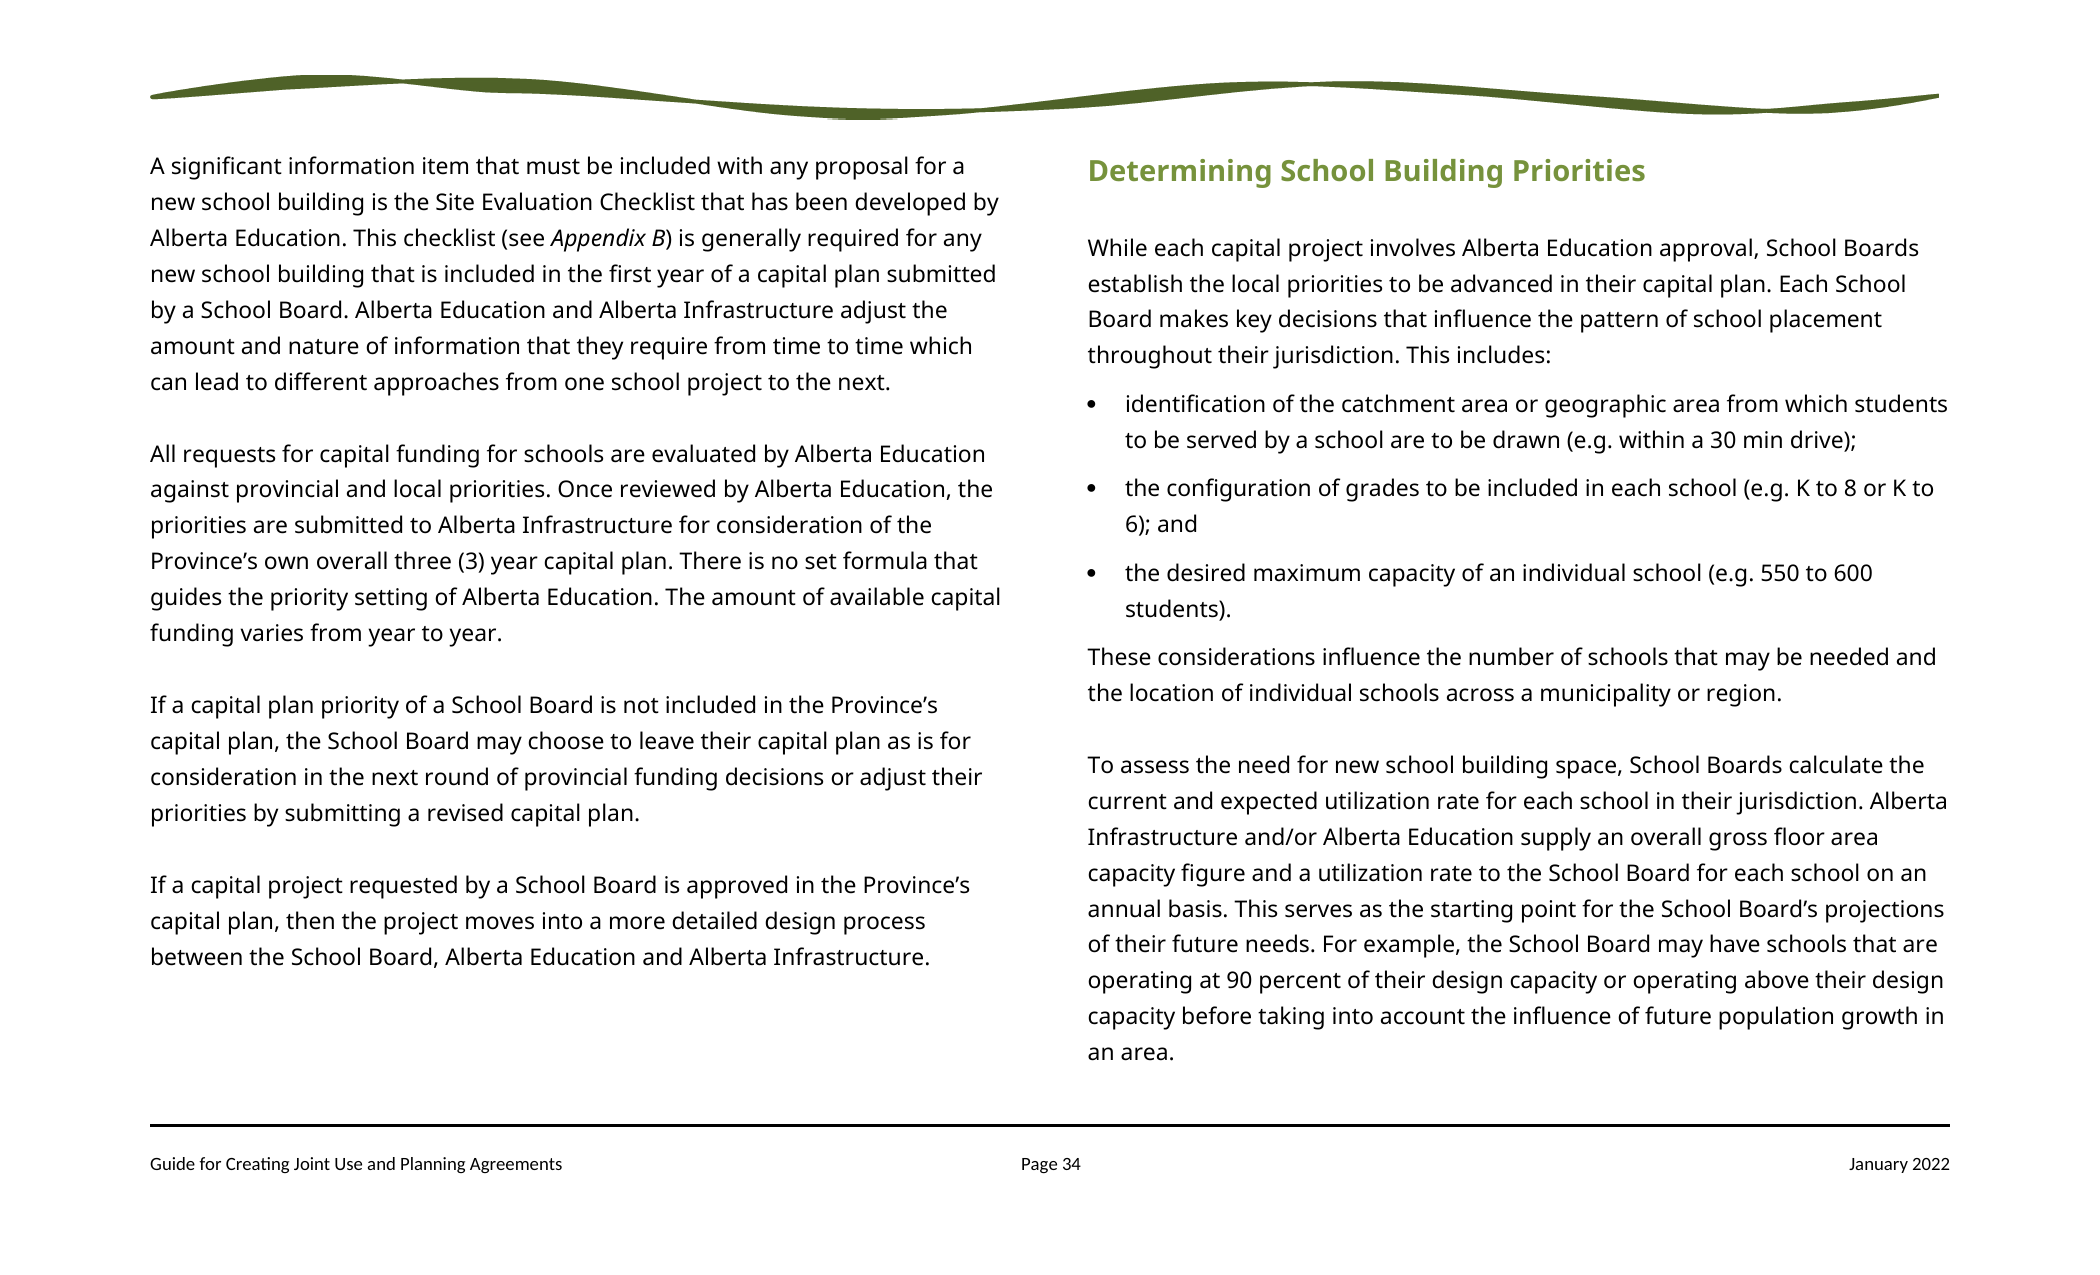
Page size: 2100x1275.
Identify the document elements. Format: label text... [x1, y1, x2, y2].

text If a capital plan priority of a School Board is not included in the Province’s capital plan, the School Board may choose to leave their capital plan as is for consideration in the next round of provincial funding decisions or adjust their priorities by submitting a revised capital plan. [150, 689, 1012, 828]
picture [150, 75, 1939, 120]
subtitle Determining School Building Priorities [1087, 150, 1950, 190]
list the desired maximum capacity of an individual school (e.g. 550 to 600 students). [1087, 557, 1950, 624]
list the configuration of grades to be included in each school (e.g. K to 8 or K to 6); and [1087, 472, 1950, 539]
text A significant information item that must be included with any proposal for a new school building is the Site Evaluation Checklist that has been developed by Alberta Education. This checklist (see Appendix B) is generally required for any new school building that is included in the first year of a capital plan submitted by a School Board. Alberta Education and Alberta Infrastructure adjust the amount and nature of information that they require from time to time which can lead to different approaches from one school project to the next. [150, 150, 1012, 397]
text These considerations influence the number of schools that may be needed and the location of individual schools across a municipality or region. [1087, 641, 1950, 708]
text To assess the need for new school building space, School Boards calculate the current and expected utilization rate for each school in their jurisdiction. Alberta Infrastructure and/or Alberta Education supply an overall gross floor area capacity figure and a utilization rate to the School Board for each school on an annual basis. This serves as the starting point for the School Board’s projections of their future needs. For example, the School Board may have schools that are operating at 90 percent of their design capacity or operating above their design capacity before taking into account the influence of future population growth in an area. [1087, 749, 1950, 1067]
text All requests for capital funding for schools are evaluated by Alberta Education against provincial and local priorities. Once reviewed by Alberta Education, the priorities are submitted to Alberta Infrastructure for consideration of the Province’s own overall three (3) year capital plan. There is no set formula that guides the priority setting of Alberta Education. The amount of available capital funding varies from year to year. [150, 437, 1012, 648]
list identification of the catchment area or geographic area from which students to be served by a school are to be drawn (e.g. within a 30 min drive); [1087, 388, 1950, 455]
text If a capital project requested by a School Board is approved in the Province’s capital plan, then the project moves into a more detailed design process between the School Board, Alberta Education and Alberta Infrastructure. [150, 869, 1012, 972]
text While each capital project involves Alberta Education approval, School Boards establish the local priorities to be advanced in their capital plan. Each School Board makes key decisions that influence the pattern of school placement throughout their jurisdiction. This includes: [1087, 232, 1950, 371]
